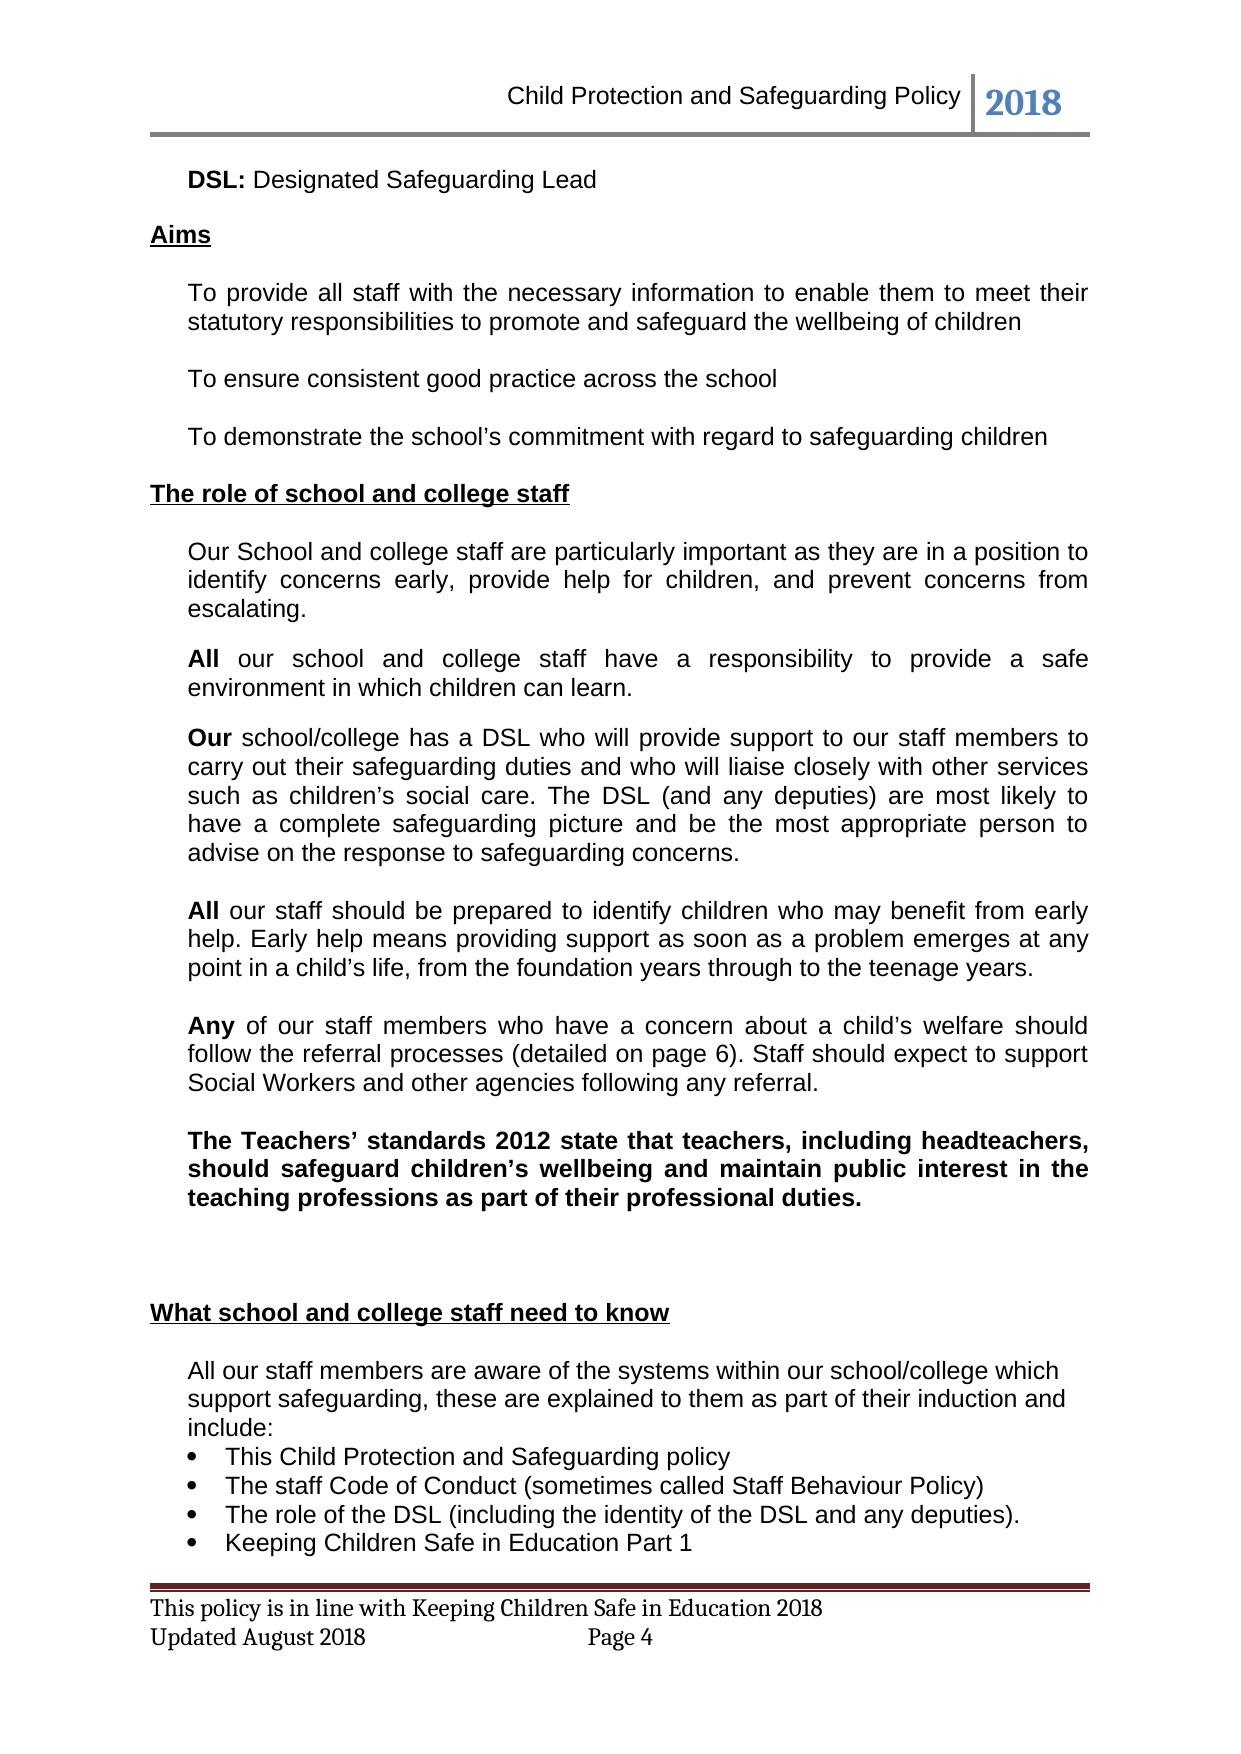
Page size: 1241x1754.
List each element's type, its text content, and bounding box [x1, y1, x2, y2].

text Our School and college staff are particularly important as they are in a position to identify concerns early, provide help for children, and prevent concerns from escalating. [187, 537, 1090, 623]
text To provide all staff with the necessary information to enable them to meet their statutory responsibilities to promote and safeguard the wellbeing of children [187, 278, 1090, 335]
text To demonstrate the school’s commitment with regard to safeguarding children [150, 422, 1090, 450]
text Aims [150, 220, 1090, 249]
list The role of the DSL (including the identity of the DSL and any deputies). [187, 1499, 1090, 1528]
text The role of school and college staff [150, 479, 1090, 508]
list Keeping Children Safe in Education Part 1 [187, 1528, 1090, 1557]
list The staff Code of Conduct (sometimes called Staff Behaviour Policy) [187, 1471, 1090, 1499]
text Any of our staff members who have a concern about a child’s welfare should follow the referral processes (detailed on page 6). Staff should expect to support Social Workers and other agencies following any referral. [187, 1011, 1090, 1097]
text All our staff members are aware of the systems within our school/college which support safeguarding, these are explained to them as part of their induction and include: [187, 1356, 1090, 1442]
text All our school and college staff have a responsibility to provide a safe environment in which children can learn. [187, 644, 1090, 702]
text DSL: Designated Safeguarding Lead [150, 165, 1090, 194]
list This Child Protection and Safeguarding policy [187, 1442, 1090, 1471]
text To ensure consistent good practice across the school [150, 364, 1090, 393]
text The Teachers’ standards 2012 state that teachers, including headteachers, should safeguard children’s wellbeing and maintain public interest in the teaching professions as part of their professional duties. [187, 1126, 1090, 1212]
text All our staff should be prepared to identify children who may benefit from early help. Early help means providing support as soon as a problem emerges at any point in a child’s life, from the foundation years through to the teenage years. [187, 896, 1090, 982]
text Our school/college has a DSL who will provide support to our staff members to carry out their safeguarding duties and who will liaise closely with other services such as children’s social care. The DSL (and any deputies) are most likely to have a complete safeguarding picture and be the most appropriate person to advise on the response to safeguarding concerns. [187, 723, 1090, 867]
text What school and college staff need to know [150, 1298, 1090, 1327]
